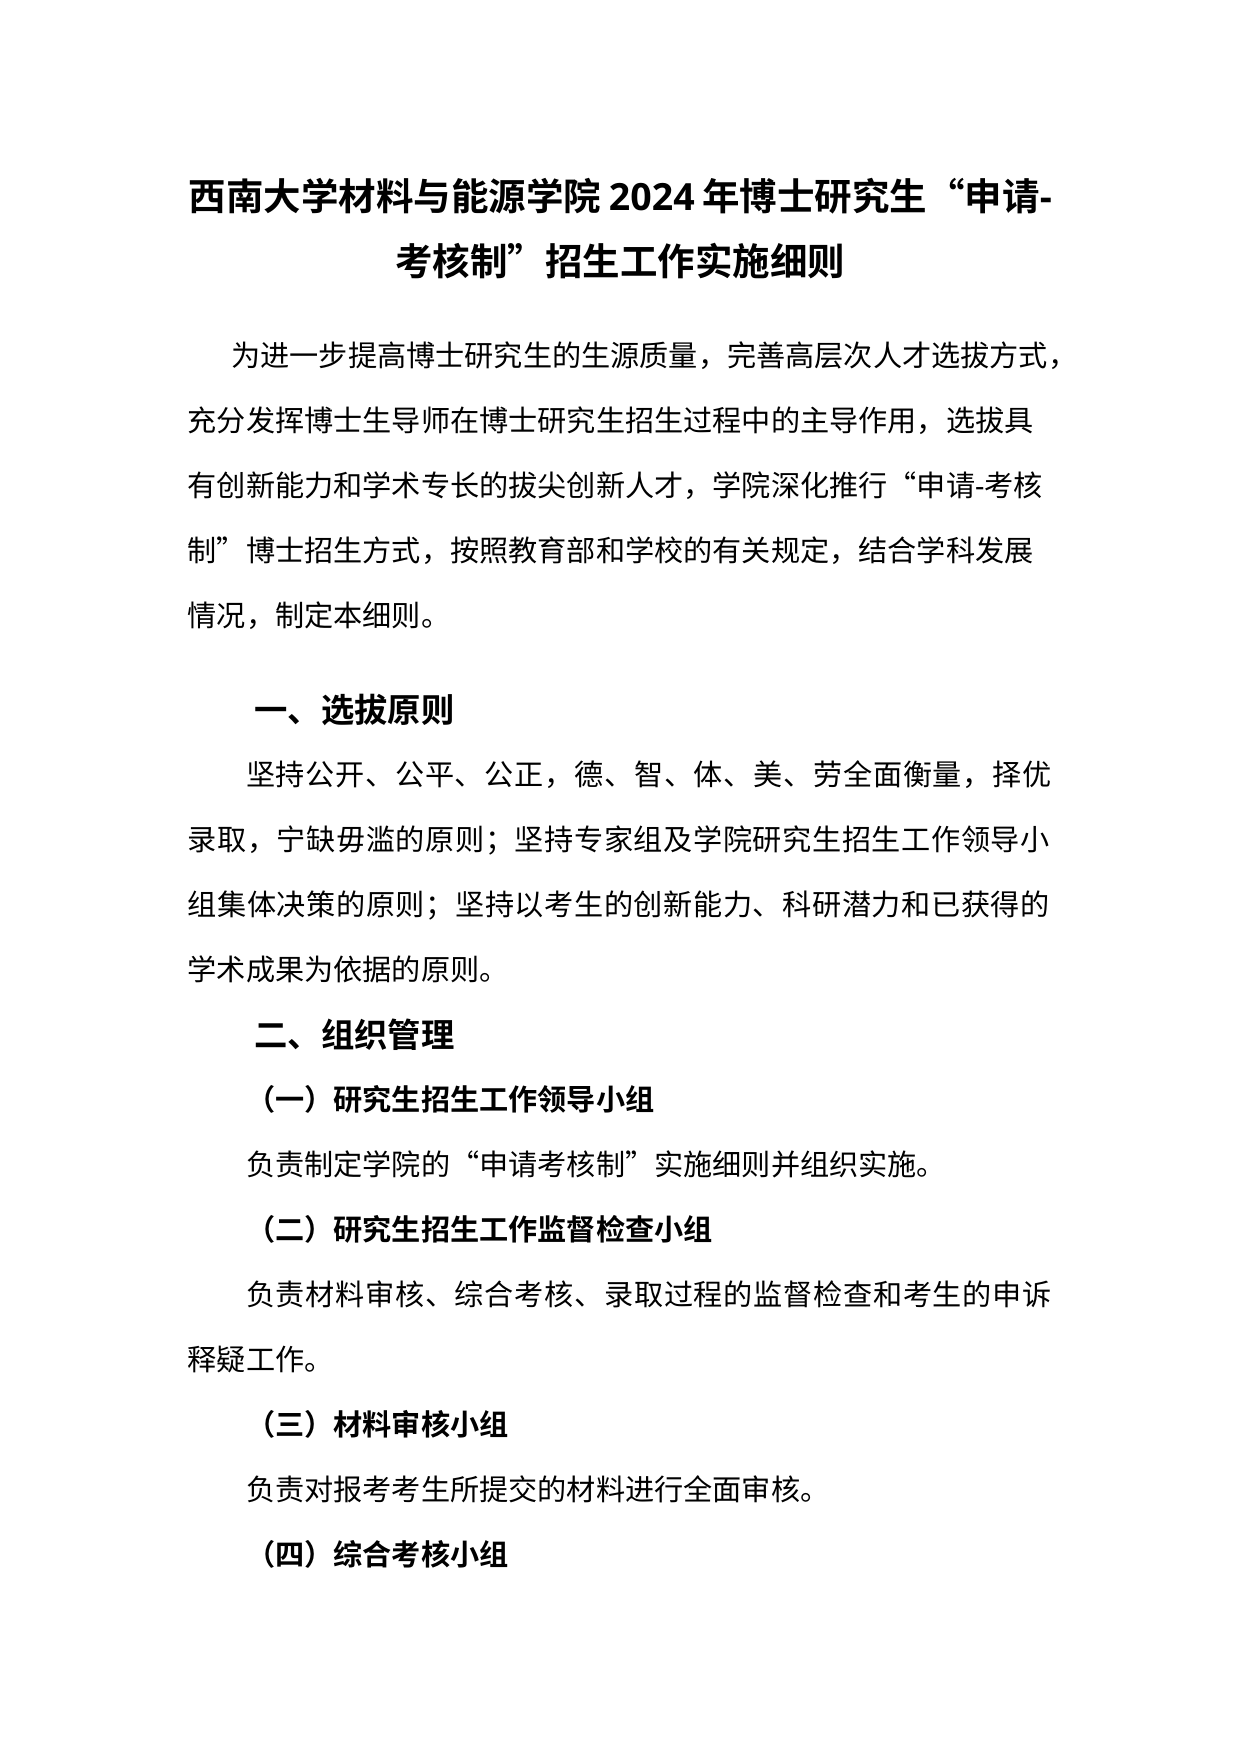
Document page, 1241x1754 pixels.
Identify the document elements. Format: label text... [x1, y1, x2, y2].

subtitle 西南大学材料与能源学院2024年博士研究生“申请-考核制”招生工作实施细则 [187, 162, 1053, 292]
text 为进一步提高博士研究生的生源质量，完善高层次人才选拔方式，充分发挥博士生导师在博士研究生招生过程中的主导作用，选拔具有创新能力和学术专长的拔尖创新人才，学院深化推行“申请-考核制”博士招生方式，按照教育部和学校的有关规定，结合学科发展情况，制定本细则。 [187, 321, 1053, 646]
text 坚持公开、公平、公正，德、智、体、美、劳全面衡量，择优录取，宁缺毋滥的原则；坚持专家组及学院研究生招生工作领导小组集体决策的原则；坚持以考生的创新能力、科研潜力和已获得的学术成果为依据的原则。 [187, 740, 1053, 1000]
text 负责材料审核、综合考核、录取过程的监督检查和考生的申诉释疑工作。 [187, 1260, 1053, 1390]
text （一）研究生招生工作领导小组 [187, 1065, 1053, 1130]
text 负责对报考考生所提交的材料进行全面审核。 [187, 1455, 1053, 1520]
text 二、组织管理 [187, 1000, 1053, 1065]
text 一、选拔原则 [187, 675, 1053, 740]
text 负责制定学院的“申请考核制”实施细则并组织实施。 [187, 1130, 1053, 1195]
text （三）材料审核小组 [187, 1390, 1053, 1455]
text （二）研究生招生工作监督检查小组 [187, 1195, 1053, 1260]
text （四）综合考核小组 [187, 1520, 1053, 1585]
